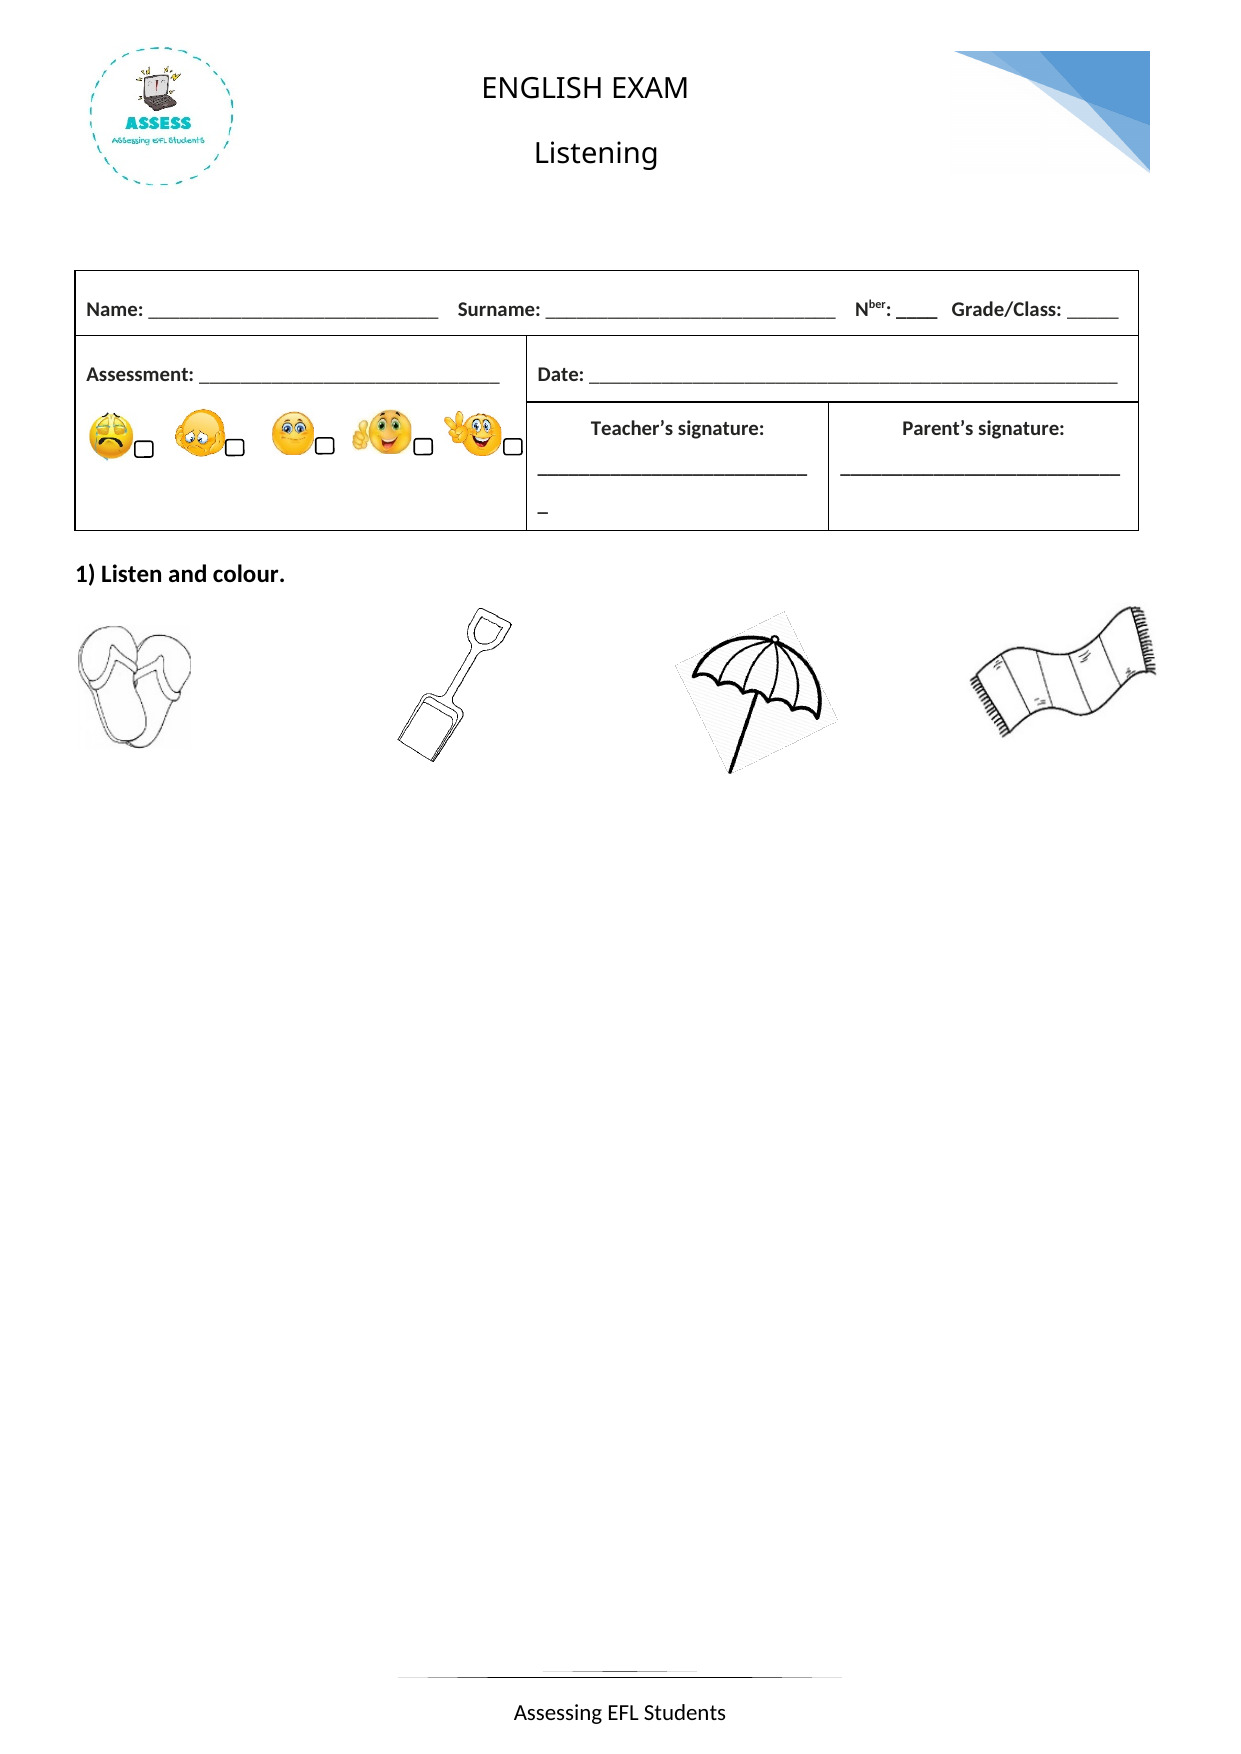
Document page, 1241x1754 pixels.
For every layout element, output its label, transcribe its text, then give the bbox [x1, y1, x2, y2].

table_cell Date: ___________________________________________________ [527, 336, 1138, 401]
table_cell Assessment: _____________________________ [76, 336, 526, 529]
picture [951, 51, 1150, 174]
table_cell Teacher’s signature: ___________________________ [527, 403, 828, 529]
table_cell Parent’s signature: ___________________________ [829, 403, 1138, 529]
picture [75, 625, 191, 746]
text 1) Listen and colour. [75, 558, 1164, 589]
picture [676, 612, 838, 774]
table_header Name: ____________________________ Surname: ____________________________ Nber: ____ Grade/Class: _____ [76, 271, 1138, 335]
picture [87, 42, 238, 193]
picture [1081, 593, 1098, 745]
